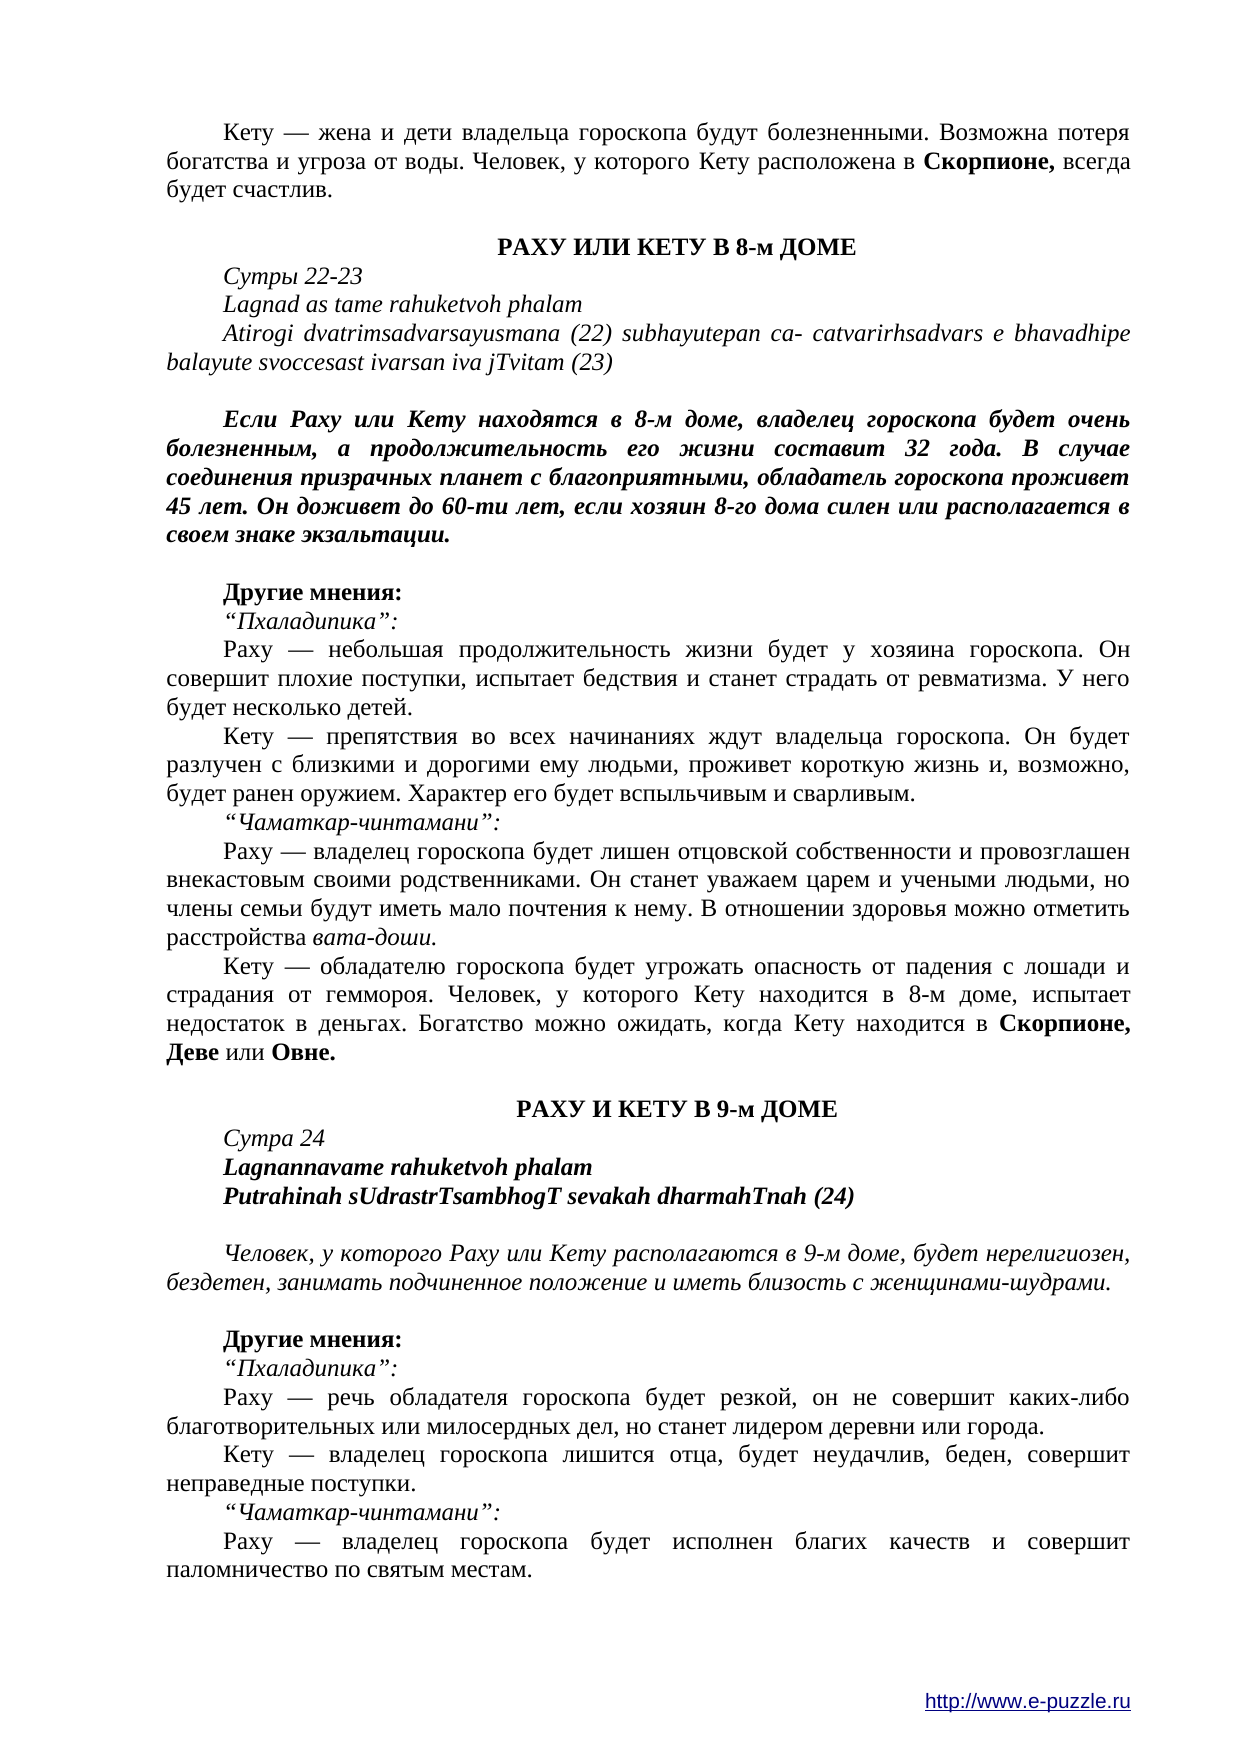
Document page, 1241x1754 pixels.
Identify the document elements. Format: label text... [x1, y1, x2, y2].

text Раху — речь обладателя гороскопа будет резкой, он не совершит каких-либо благотворительных или милосердных дел, но станет лидером деревни или города. [166, 1382, 1131, 1439]
text “Пхаладипика”: [166, 1353, 1131, 1382]
text Сутра 24 [166, 1123, 1131, 1152]
text Раху — небольшая продолжительность жизни будет у хозяина гороскопа. Он совершит плохие поступки, испытает бедствия и станет страдать от ревматизма. У него будет несколько детей. [166, 634, 1131, 721]
text Человек, у которого Раху или Кету располагаются в 9-м доме, будет нерелигиозен, бездетен, занимать подчиненное положение и иметь близость с женщинами-шудрами. [166, 1238, 1131, 1296]
text РАХУ ИЛИ КЕТУ В 8-м ДОМЕ [166, 232, 1131, 261]
text “Чаматкар-чинтамани”: [166, 807, 1131, 836]
text “Чаматкар-чинтамани”: [166, 1497, 1131, 1526]
text Lagnad as tame rahuketvoh phalam [166, 289, 1131, 318]
text Кету — жена и дети владельца гороскопа будут болезненными. Возможна потеря богатства и угроза от воды. Человек, у которого Кету расположена в Скорпионе, всегда будет счастлив. [166, 117, 1131, 203]
text Сутры 22-23 [166, 261, 1131, 289]
text Кету — обладателю гороскопа будет угрожать опасность от падения с лошади и страдания от геммороя. Человек, у которого Кету находится в 8-м доме, испытает недостаток в деньгах. Богатство можно ожидать, когда Кету находится в Скорпионе, Деве или Овне. [166, 951, 1131, 1066]
text РАХУ И КЕТУ В 9-м ДОМЕ [166, 1094, 1131, 1123]
text Putrahinah sUdrastrTsambhogT sevakah dharmahTnah (24) [166, 1181, 1131, 1209]
text Кету — владелец гороскопа лишится отца, будет неудачлив, беден, совершит неправедные поступки. [166, 1439, 1131, 1497]
text Кету — препятствия во всех начинаниях ждут владельца гороскопа. Он будет разлучен с близкими и дорогими ему людьми, проживет короткую жизнь и, возможно, будет ранен оружием. Характер его будет вспыльчивым и сварливым. [166, 721, 1131, 807]
text “Пхаладипика”: [166, 606, 1131, 634]
text Atirogi dvatrimsadvarsayusmana (22) subhayutepan ca- catvarirhsadvars e bhavadhipe balayute svoccesast ivarsan iva jTvitam (23) [166, 318, 1131, 376]
text Если Раху или Кету находятся в 8-м доме, владелец гороскопа будет очень болезненным, а продолжительность его жизни составит 32 года. В случае соединения призрачных планет с благоприятными, обладатель гороскопа проживет 45 лет. Он доживет до 60-ти лет, если хозяин 8-го дома силен или располагается в своем знаке экзальтации. [166, 404, 1131, 548]
text Другие мнения: [166, 1324, 1131, 1353]
text Раху — владелец гороскопа будет исполнен благих качеств и совершит паломничество по святым местам. [166, 1526, 1131, 1583]
text Lagnannavame rahuketvoh phalam [166, 1152, 1131, 1181]
text Другие мнения: [166, 577, 1131, 606]
text Раху — владелец гороскопа будет лишен отцовской собственности и провозглашен внекастовым своими родственниками. Он станет уважаем царем и учеными людьми, но члены семьи будут иметь мало почтения к нему. В отношении здоровья можно отметить расстройства вата-доши. [166, 836, 1131, 951]
